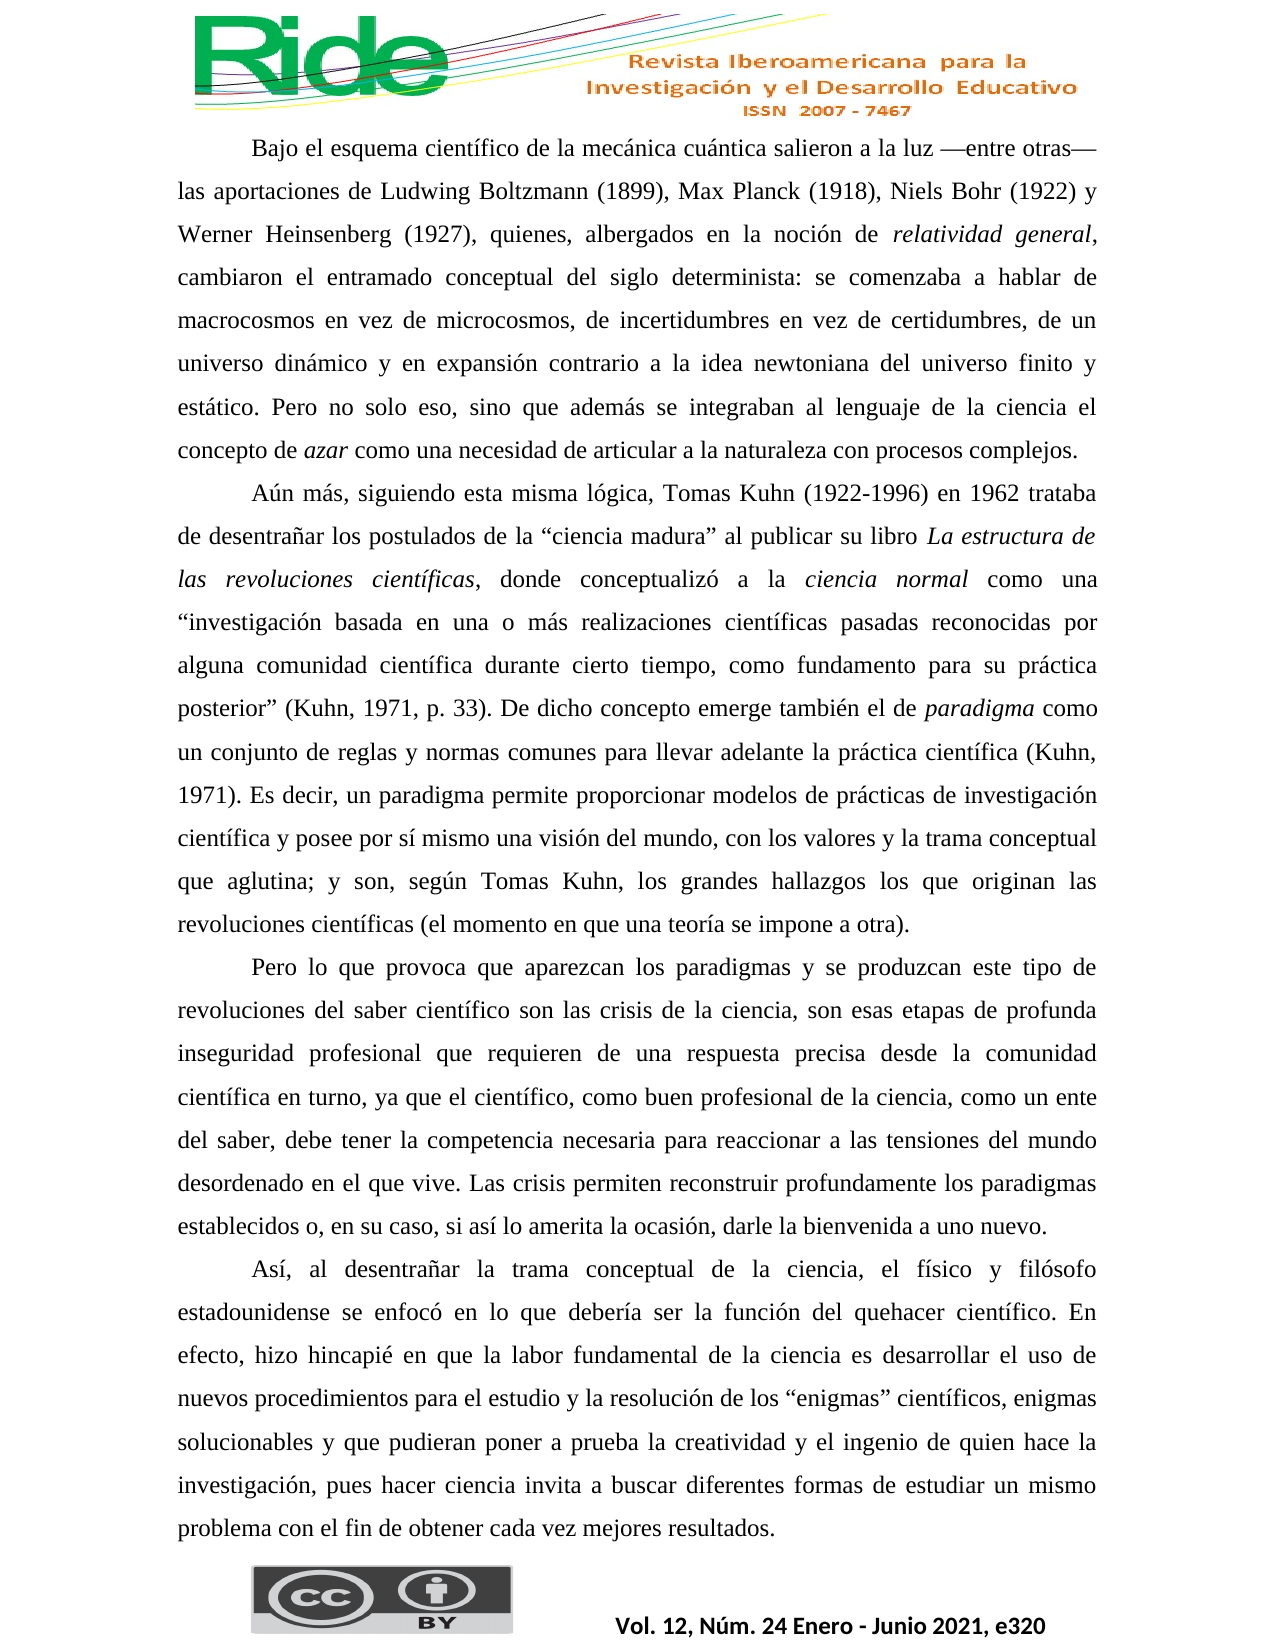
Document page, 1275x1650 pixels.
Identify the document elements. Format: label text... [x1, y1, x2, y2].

text Aún más, siguiendo esta misma lógica, Tomas Kuhn (1922-1996) en 1962 trataba de desentrañar los postulados de la “ciencia madura” al publicar su libro La estructura de las revoluciones científicas, donde conceptualizó a la ciencia normal como una “investigación basada en una o más realizaciones científicas pasadas reconocidas por alguna comunidad científica durante cierto tiempo, como fundamento para su práctica posterior” (Kuhn, 1971, p. 33). De dicho concepto emerge también el de paradigma como un conjunto de reglas y normas comunes para llevar adelante la práctica científica (Kuhn, 1971). Es decir, un paradigma permite proporcionar modelos de prácticas de investigación científica y posee por sí mismo una visión del mundo, con los valores y la trama conceptual que aglutina; y son, según Tomas Kuhn, los grandes hallazgos los que originan las revoluciones científicas (el momento en que una teoría se impone a otra). [177, 478, 1098, 938]
picture [250, 1565, 514, 1634]
text Así, al desentrañar la trama conceptual de la ciencia, el físico y filósofo estadounidense se enfocó en lo que debería ser la función del quehacer científico. En efecto, hizo hincapié en que la labor fundamental de la ciencia es desarrollar el uso de nuevos procedimientos para el estudio y la resolución de los “enigmas” científicos, enigmas solucionables y que pudieran poner a prueba la creatividad y el ingenio de quien hace la investigación, pues hacer ciencia invita a buscar diferentes formas de estudiar un mismo problema con el fin de obtener cada vez mejores resultados. [177, 1254, 1098, 1542]
picture [194, 14, 1081, 119]
text Bajo el esquema científico de la mecánica cuántica salieron a la luz —entre otras— las aportaciones de Ludwing Boltzmann (1899), Max Planck (1918), Niels Bohr (1922) y Werner Heinsenberg (1927), quienes, albergados en la noción de relatividad general, cambiaron el entramado conceptual del siglo determinista: se comenzaba a hablar de macrocosmos en vez de microcosmos, de incertidumbres en vez de certidumbres, de un universo dinámico y en expansión contrario a la idea newtoniana del universo finito y estático. Pero no solo eso, sino que además se integraban al lenguaje de la ciencia el concepto de azar como una necesidad de articular a la naturaleza con procesos complejos. [177, 133, 1098, 463]
text Pero lo que provoca que aparezcan los paradigmas y se produzcan este tipo de revoluciones del saber científico son las crisis de la ciencia, son esas etapas de profunda inseguridad profesional que requieren de una respuesta precisa desde la comunidad científica en turno, ya que el científico, como buen profesional de la ciencia, como un ente del saber, debe tener la competencia necesaria para reaccionar a las tensiones del mundo desordenado en el que vive. Las crisis permiten reconstruir profundamente los paradigmas establecidos o, en su caso, si así lo amerita la ocasión, darle la bienvenida a uno nuevo. [177, 952, 1098, 1240]
